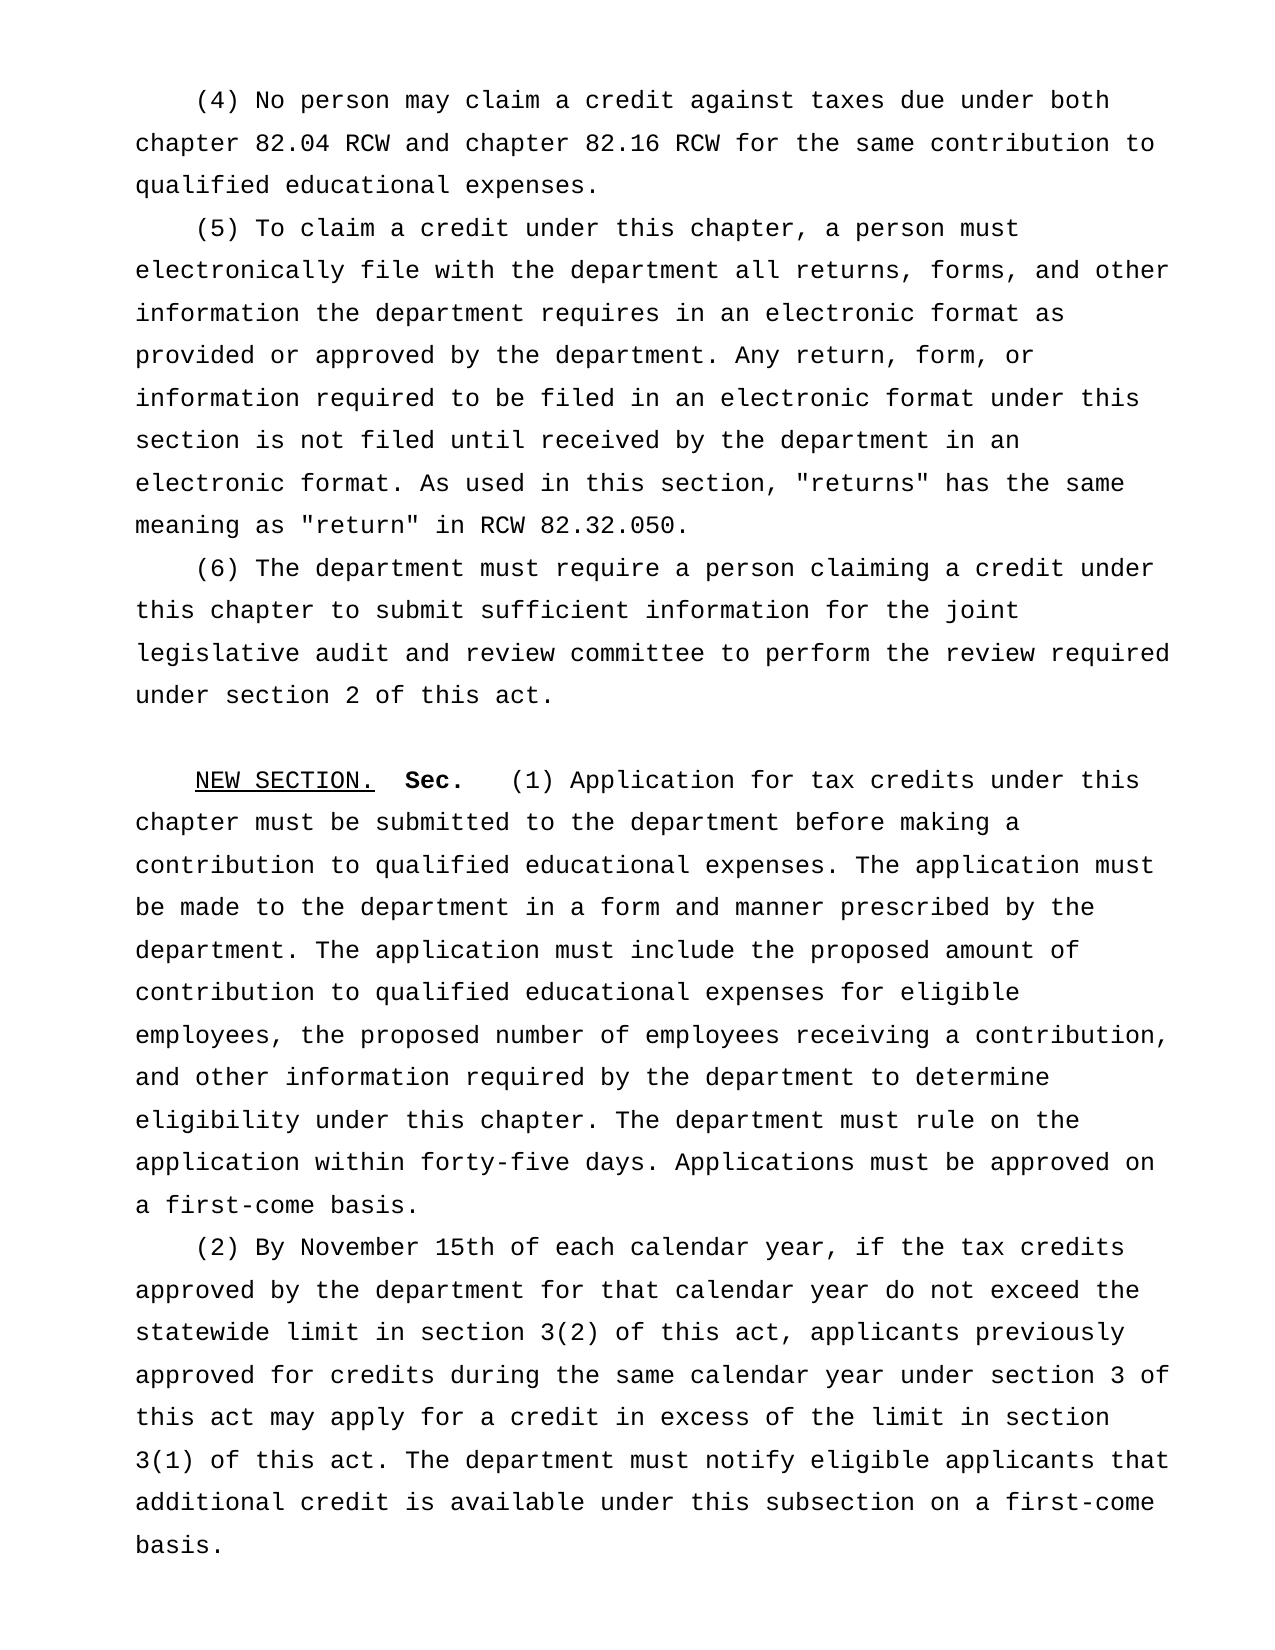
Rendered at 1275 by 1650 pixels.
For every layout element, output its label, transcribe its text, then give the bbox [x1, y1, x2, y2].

text (5) To claim a credit under this chapter, a person must electronically file with the department all returns, forms, and other information the department requires in an electronic format as provided or approved by the department. Any return, form, or information required to be filed in an electronic format under this section is not filed until received by the department in an electronic format. As used in this section, "returns" has the same meaning as "return" in RCW 82.32.050. [135, 202, 1170, 542]
text (4) No person may claim a credit against taxes due under both chapter 82.04 RCW and chapter 82.16 RCW for the same contribution to qualified educational expenses. [135, 75, 1170, 202]
text (2) By November 15th of each calendar year, if the tax credits approved by the department for that calendar year do not exceed the statewide limit in section 3(2) of this act, applicants previously approved for credits during the same calendar year under section 3 of this act may apply for a credit in excess of the limit in section 3(1) of this act. The department must notify eligible applicants that additional credit is available under this subsection on a first-come basis. [135, 1222, 1170, 1562]
text (6) The department must require a person claiming a credit under this chapter to submit sufficient information for the joint legislative audit and review committee to perform the review required under section 2 of this act. [135, 542, 1170, 712]
text NEW SECTION. Sec. (1) Application for tax credits under this chapter must be submitted to the department before making a contribution to qualified educational expenses. The application must be made to the department in a form and manner prescribed by the department. The application must include the proposed amount of contribution to qualified educational expenses for eligible employees, the proposed number of employees receiving a contribution, and other information required by the department to determine eligibility under this chapter. The department must rule on the application within forty-five days. Applications must be approved on a first-come basis. [135, 754, 1170, 1222]
